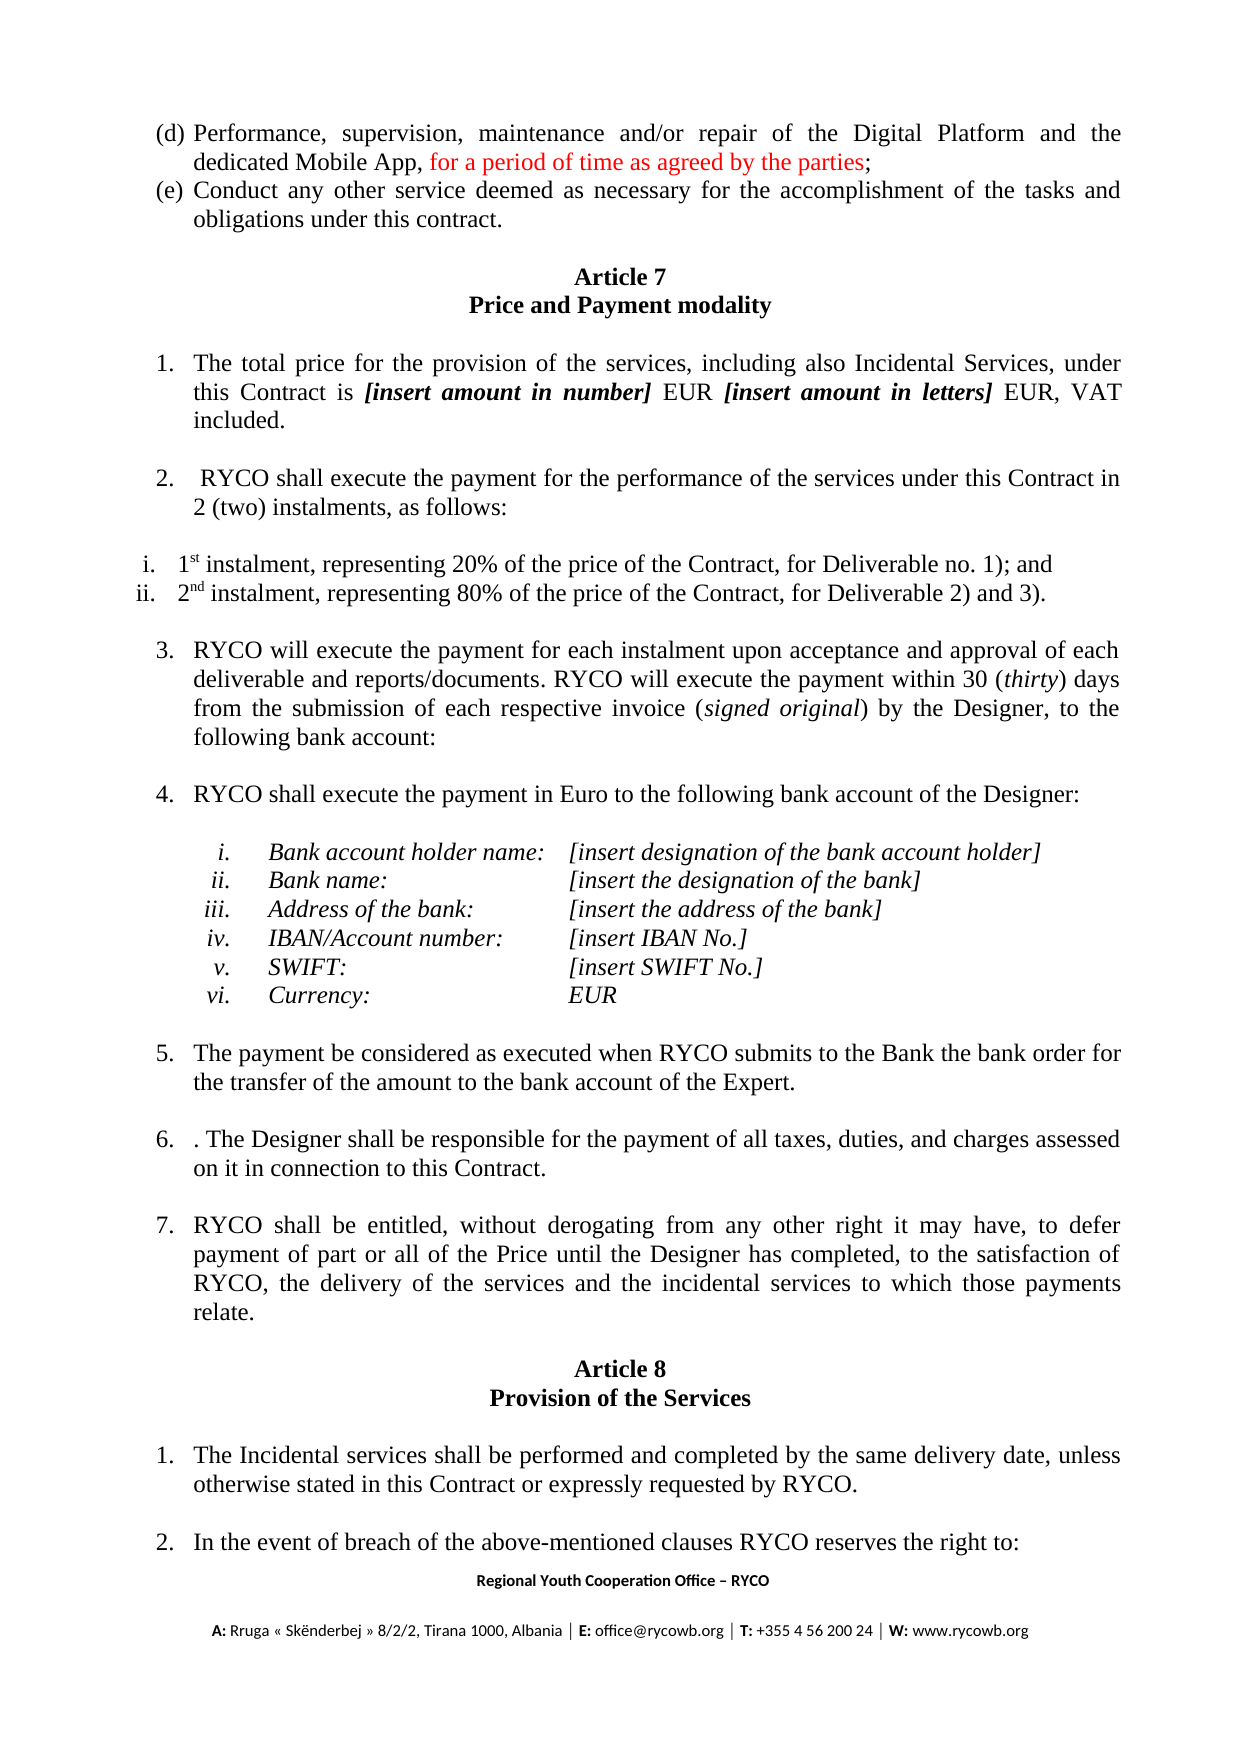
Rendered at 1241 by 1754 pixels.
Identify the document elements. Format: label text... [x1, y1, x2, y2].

list Bank name: [insert the designation of the bank] [231, 866, 1122, 894]
list RYCO shall execute the payment for the performance of the services under this Contract in 2 (two) instalments, as follows: [156, 463, 1122, 521]
list Currency: EUR [231, 981, 1122, 1009]
list . The Designer shall be responsible for the payment of all taxes, duties, and charges assessed on it in connection to this Contract. [156, 1124, 1122, 1182]
list RYCO shall execute the payment in Euro to the following bank account of the Designer: [156, 779, 1122, 808]
list The payment be considered as executed when RYCO submits to the Bank the bank order for the transfer of the amount to the bank account of the Expert. [156, 1038, 1122, 1096]
list IBAN/Account number: [insert IBAN No.] [231, 923, 1122, 952]
list Bank account holder name: [insert designation of the bank account holder] [231, 837, 1122, 866]
text Article 7 [118, 262, 1122, 291]
list The total price for the provision of the services, including also Incidental Services, under this Contract is [insert amount in number] EUR [insert amount in letters] EUR, VAT included. [156, 348, 1122, 434]
list Address of the bank: [insert the address of the bank] [231, 894, 1122, 923]
text Price and Payment modality [118, 291, 1122, 319]
list SWIFT: [insert SWIFT No.] [231, 952, 1122, 981]
list Performance, supervision, maintenance and/or repair of the Digital Platform and the dedicated Mobile App, for a period of time as agreed by the parties; [156, 118, 1122, 176]
list RYCO will execute the payment for each instalment upon acceptance and approval of each deliverable and reports/documents. RYCO will execute the payment within 30 (thirty) days from the submission of each respective invoice (signed original) by the Designer, to the following bank account: [156, 636, 1120, 751]
list In the event of breach of the above-mentioned clauses RYCO reserves the right to: [156, 1527, 1122, 1556]
list RYCO shall be entitled, without derogating from any other right it may have, to defer payment of part or all of the Price until the Designer has completed, to the satisfaction of RYCO, the delivery of the services and the incidental services to which those payments relate. [156, 1211, 1122, 1326]
list Conduct any other service deemed as necessary for the accomplishment of the tasks and obligations under this contract. [156, 176, 1122, 233]
list The Incidental services shall be performed and completed by the same delivery date, unless otherwise stated in this Contract or expressly requested by RYCO. [156, 1441, 1122, 1498]
text Provision of the Services [118, 1383, 1122, 1412]
list 2nd instalment, representing 80% of the price of the Contract, for Deliverable 2) and 3). [156, 578, 1122, 607]
text Article 8 [118, 1354, 1122, 1383]
list 1st instalment, representing 20% of the price of the Contract, for Deliverable no. 1); and [156, 549, 1122, 578]
